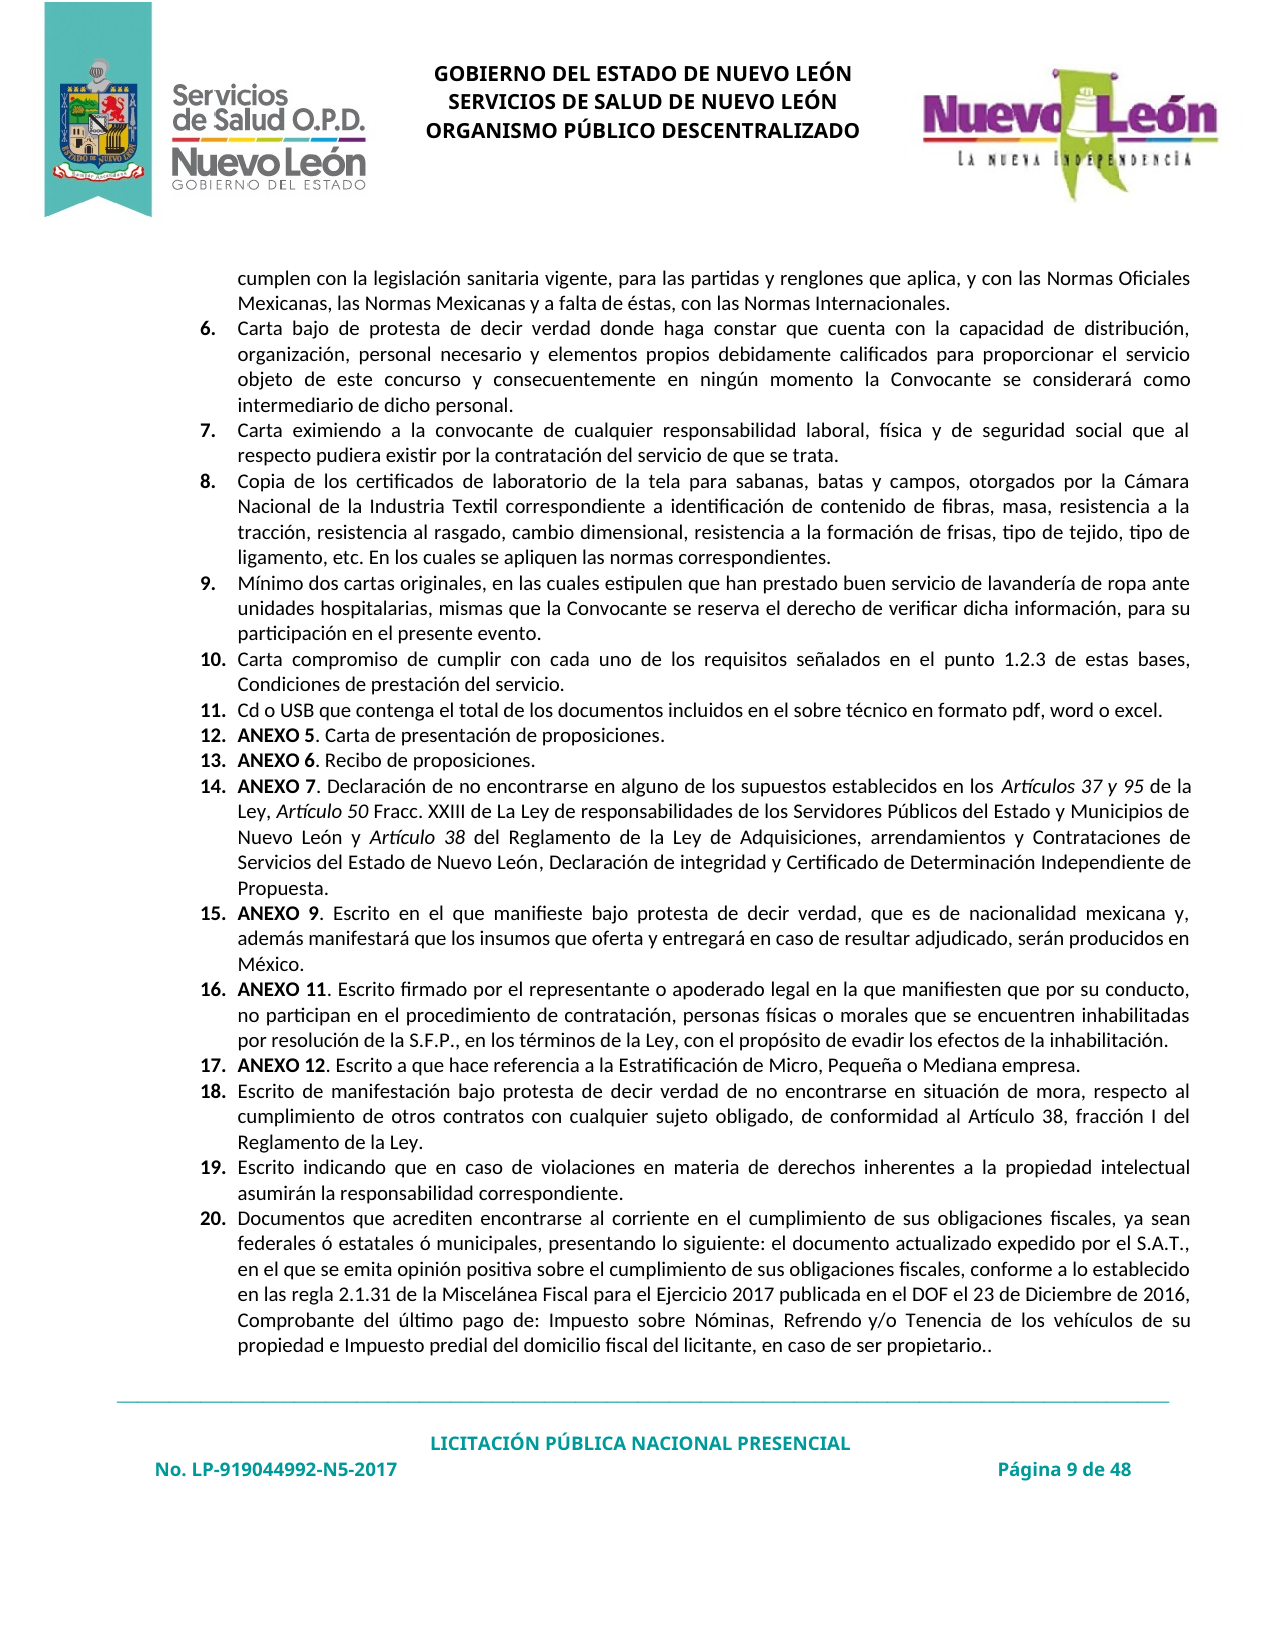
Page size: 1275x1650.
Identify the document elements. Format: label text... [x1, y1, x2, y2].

list Copia de los certificados de laboratorio de la tela para sabanas, batas y campos, otorgados por la Cámara Nacional de la Industria Textil correspondiente a identificación de contenido de fibras, masa, resistencia a la tracción, resistencia al rasgado, cambio dimensional, resistencia a la formación de frisas, tipo de tejido, tipo de ligamento, etc. En los cuales se apliquen las normas correspondientes. [200, 468, 1192, 570]
list ANEXO 7. Declaración de no encontrarse en alguno de los supuestos establecidos en los Artículos 37 y 95 de la Ley, Artículo 50 Fracc. XXIII de La Ley de responsabilidades de los Servidores Públicos del Estado y Municipios de Nuevo León y Artículo 38 del Reglamento de la Ley de Adquisiciones, arrendamientos y Contrataciones de Servicios del Estado de Nuevo León, Declaración de integridad y Certificado de Determinación Independiente de Propuesta. [200, 773, 1192, 900]
list Documentos que acrediten encontrarse al corriente en el cumplimiento de sus obligaciones fiscales, ya sean federales ó estatales ó municipales, presentando lo siguiente: el documento actualizado expedido por el S.A.T., en el que se emita opinión positiva sobre el cumplimiento de sus obligaciones fiscales, conforme a lo establecido en las regla 2.1.31 de la Miscelánea Fiscal para el Ejercicio 2017 publicada en el DOF el 23 de Diciembre de 2016, Comprobante del último pago de: Impuesto sobre Nóminas, Refrendo y/o Tenencia de los vehículos de su propiedad e Impuesto predial del domicilio fiscal del licitante, en caso de ser propietario.. [200, 1205, 1192, 1358]
list Mínimo dos cartas originales, en las cuales estipulen que han prestado buen servicio de lavandería de ropa ante unidades hospitalarias, mismas que la Convocante se reserva el derecho de verificar dicha información, para su participación en el presente evento. [200, 570, 1192, 646]
list ANEXO 11. Escrito firmado por el representante o apoderado legal en la que manifiesten que por su conducto, no participan en el procedimiento de contratación, personas físicas o morales que se encuentren inhabilitadas por resolución de la S.F.P., en los términos de la Ley, con el propósito de evadir los efectos de la inhabilitación. [200, 976, 1192, 1053]
list Carta eximiendo a la convocante de cualquier responsabilidad laboral, física y de seguridad social que al respecto pudiera existir por la contratación del servicio de que se trata. [200, 417, 1192, 468]
list Escrito de manifestación bajo protesta de decir verdad de no encontrarse en situación de mora, respecto al cumplimiento de otros contratos con cualquier sujeto obligado, de conformidad al Artículo 38, fracción I del Reglamento de la Ley. [200, 1078, 1192, 1154]
list ANEXO 5. Carta de presentación de proposiciones. [200, 722, 1192, 748]
list Carta compromiso de cumplir con cada uno de los requisitos señalados en el punto 1.2.3 de estas bases, Condiciones de prestación del servicio. [200, 646, 1192, 697]
list ANEXO 6. Recibo de proposiciones. [200, 748, 1192, 773]
picture [15, 2, 1249, 229]
list Cd o USB que contenga el total de los documentos incluidos en el sobre técnico en formato pdf, word o excel. [200, 697, 1197, 722]
list Carta bajo de protesta de decir verdad donde haga constar que cuenta con la capacidad de distribución, organización, personal necesario y elementos propios debidamente calificados para proporcionar el servicio objeto de este concurso y consecuentemente en ningún momento la Convocante se considerará como intermediario de dicho personal. [200, 316, 1192, 417]
list ANEXO 12. Escrito a que hace referencia a la Estratificación de Micro, Pequeña o Mediana empresa. [200, 1053, 1192, 1078]
list ANEXO 9. Escrito en el que manifieste bajo protesta de decir verdad, que es de nacionalidad mexicana y, además manifestará que los insumos que oferta y entregará en caso de resultar adjudicado, serán producidos en México. [200, 900, 1192, 976]
list Escrito indicando que en caso de violaciones en materia de derechos inherentes a la propiedad intelectual asumirán la responsabilidad correspondiente. [200, 1154, 1192, 1205]
